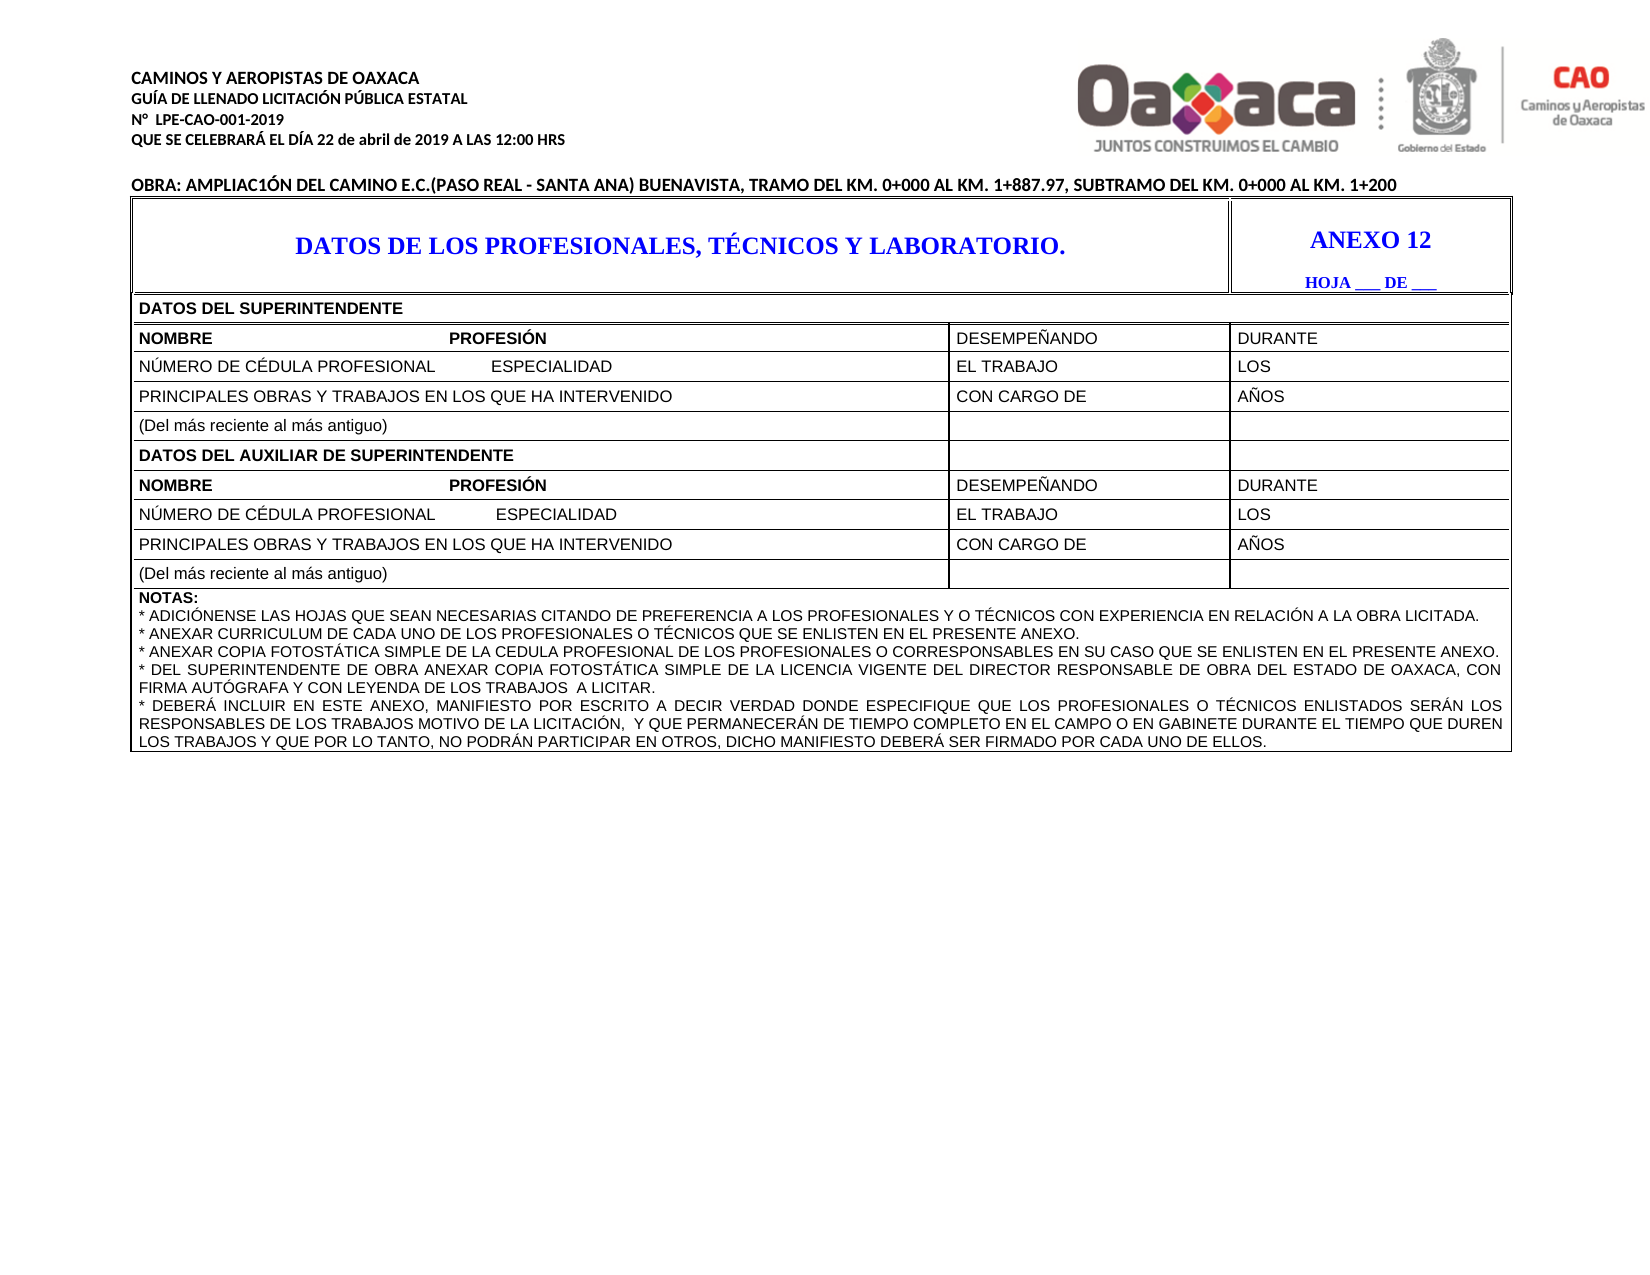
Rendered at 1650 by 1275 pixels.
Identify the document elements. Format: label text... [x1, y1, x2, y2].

table_cell CON CARGO DE [950, 382, 1229, 411]
table_cell AÑOS [1231, 381, 1511, 411]
table_cell DATOS DEL SUPERINTENDENTE [132, 292, 1511, 322]
table_cell EL TRABAJO [950, 500, 1229, 529]
table_cell LOS [1231, 499, 1511, 529]
table_cell PRINCIPALES OBRAS Y TRABAJOS EN LOS QUE HA INTERVENIDO [132, 381, 948, 411]
table_header DATOS DE LOS PROFESIONALES, TÉCNICOS Y LABORATORIO. [133, 197, 1230, 292]
table_cell DURANTE [1231, 322, 1511, 351]
table_cell DURANTE [1231, 470, 1511, 499]
table_cell NÚMERO DE CÉDULA PROFESIONAL ESPECIALIDAD [132, 499, 948, 529]
table_cell CON CARGO DE [950, 530, 1229, 558]
table_cell NOMBRE PROFESIÓN [132, 470, 948, 499]
table_cell [1231, 440, 1511, 470]
table_cell NÚMERO DE CÉDULA PROFESIONAL ESPECIALIDAD [132, 351, 948, 381]
table_cell PRINCIPALES OBRAS Y TRABAJOS EN LOS QUE HA INTERVENIDO [132, 529, 948, 558]
table_cell EL TRABAJO [950, 352, 1229, 381]
table_cell notas: * Adiciónense las hojas que sean necesarias citando de preferencia a los PROFESIONALES y o TÉCNICOS con experiencia en relación a la obra licitada. * ANEXAR CURRICULUM DE CADA UNO de los profesionales O TÉCNICOS QUE SE ENLISTEN EN EL PRESENTE ANEXO. * anexar COPIA FOTOSTÁTICA SIMPLE DE LA cedula profesional de los profesionales O CORRESPONSABLES EN SU CASO que se ENLISTEN en el presente anexo. * DEL SUPERINTENDENTE DE OBRA ANEXAR COPIA FOTOSTÁTICA SIMPLE DE LA LICENCIA VIGENTE DEL DIRECTOR RESPONSABLE DE OBRA DEL ESTADO DE OAXACA, CON FIRMA AUTÓGRAFA Y CON LEYENDA DE LOS trabajos A LICITAR. * DEBERÁ INCLUIR EN ESTE ANEXO, MANIFIESTO POR ESCRITO A DECIR VERDAD DONDE ESPECIFIQUE QUE LOS PROFESIONALES O TÉCNICOS ENLISTADOS SERÁN LOS RESPONSABLES DE LOS TRABAJOS MOTIVO DE LA LICITACIÓN, Y QUE PERMANECERÁN DE TIEMPO COMPLETO EN EL CAMPO O EN GABINETE DURANTE EL TIEMPO QUE DUREN LOS TRABAJOS Y QUE POR LO TANTO, NO PODRÁN PARTICIPAR EN OTROS, DICHO MANIFIESTO DEBERá SER FIRMADO POR CADA UNO DE ELLOS. [132, 588, 1511, 751]
table_cell LOS [1231, 351, 1511, 381]
table_cell [1231, 411, 1511, 440]
table_cell [950, 560, 1229, 588]
table_cell NOMBRE PROFESIÓN [132, 322, 948, 351]
table_cell [950, 412, 1229, 440]
table_cell [1231, 559, 1511, 588]
table_cell DESEMPEÑANDO [950, 325, 1229, 351]
table_cell DESEMPEÑANDO [950, 471, 1229, 499]
table_cell DATOS DEL AUXILIAR DE SUPERINTENDENTE [132, 440, 948, 470]
table_cell (Del más reciente al más antiguo) [132, 411, 948, 440]
picture [1077, 38, 1650, 156]
table_cell [950, 441, 1229, 470]
table_cell AÑOS [1231, 529, 1511, 558]
table_header ANEXO 12 HOJA ___ DE ___ [1230, 199, 1510, 292]
table_cell (Del más reciente al más antiguo) [132, 559, 948, 588]
